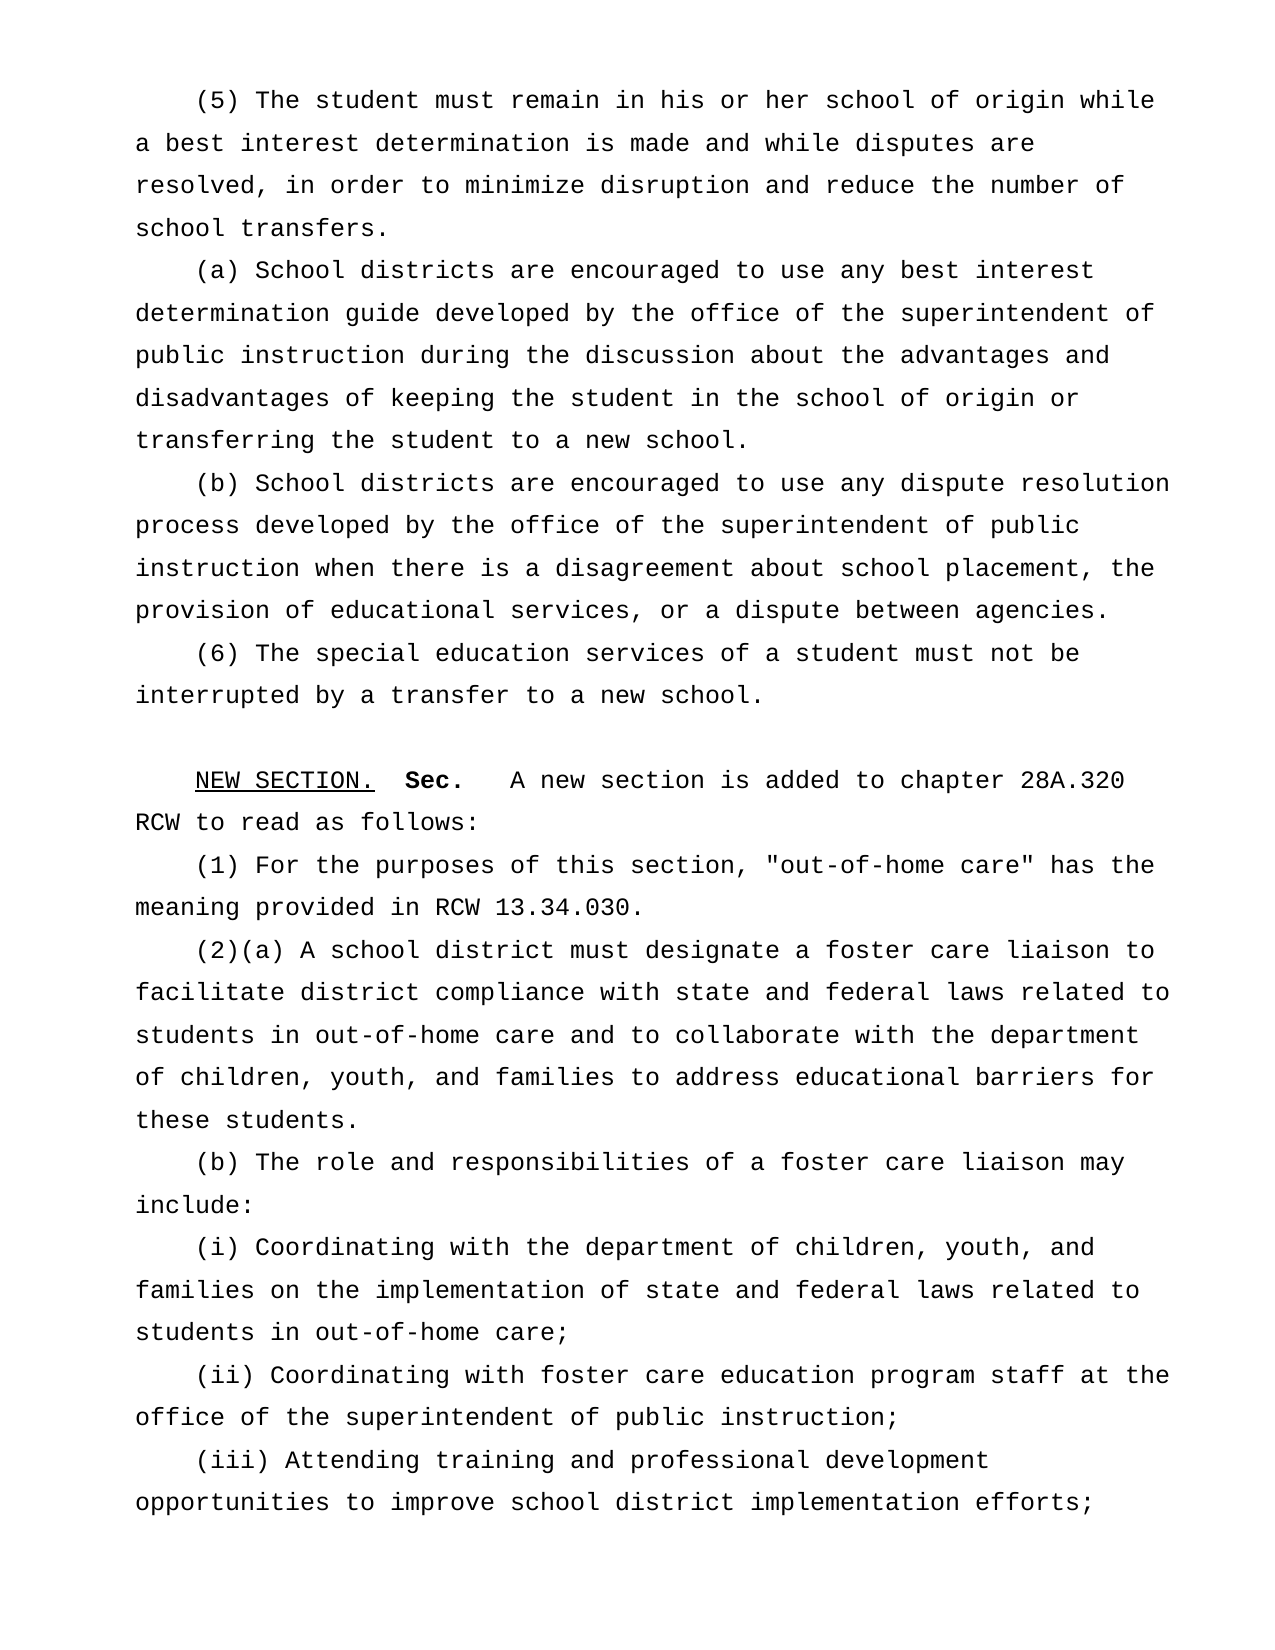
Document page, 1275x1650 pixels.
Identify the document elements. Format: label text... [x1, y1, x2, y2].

text (iii) Attending training and professional development opportunities to improve school district implementation efforts; [135, 1434, 1170, 1519]
text (i) Coordinating with the department of children, youth, and families on the implementation of state and federal laws related to students in out-of-home care; [135, 1222, 1170, 1349]
text (ii) Coordinating with foster care education program staff at the office of the superintendent of public instruction; [135, 1349, 1170, 1434]
text (b) The role and responsibilities of a foster care liaison may include: [135, 1137, 1170, 1222]
text (2)(a) A school district must designate a foster care liaison to facilitate district compliance with state and federal laws related to students in out-of-home care and to collaborate with the department of children, youth, and families to address educational barriers for these students. [135, 924, 1170, 1137]
text (1) For the purposes of this section, "out-of-home care" has the meaning provided in RCW 13.34.030. [135, 839, 1170, 924]
text (5) The student must remain in his or her school of origin while a best interest determination is made and while disputes are resolved, in order to minimize disruption and reduce the number of school transfers. [135, 75, 1170, 245]
text (a) School districts are encouraged to use any best interest determination guide developed by the office of the superintendent of public instruction during the discussion about the advantages and disadvantages of keeping the student in the school of origin or transferring the student to a new school. [135, 245, 1170, 457]
text (b) School districts are encouraged to use any dispute resolution process developed by the office of the superintendent of public instruction when there is a disagreement about school placement, the provision of educational services, or a dispute between agencies. [135, 457, 1170, 627]
text NEW SECTION. Sec. A new section is added to chapter 28A.320 RCW to read as follows: [135, 754, 1170, 839]
text (6) The special education services of a student must not be interrupted by a transfer to a new school. [135, 627, 1170, 712]
